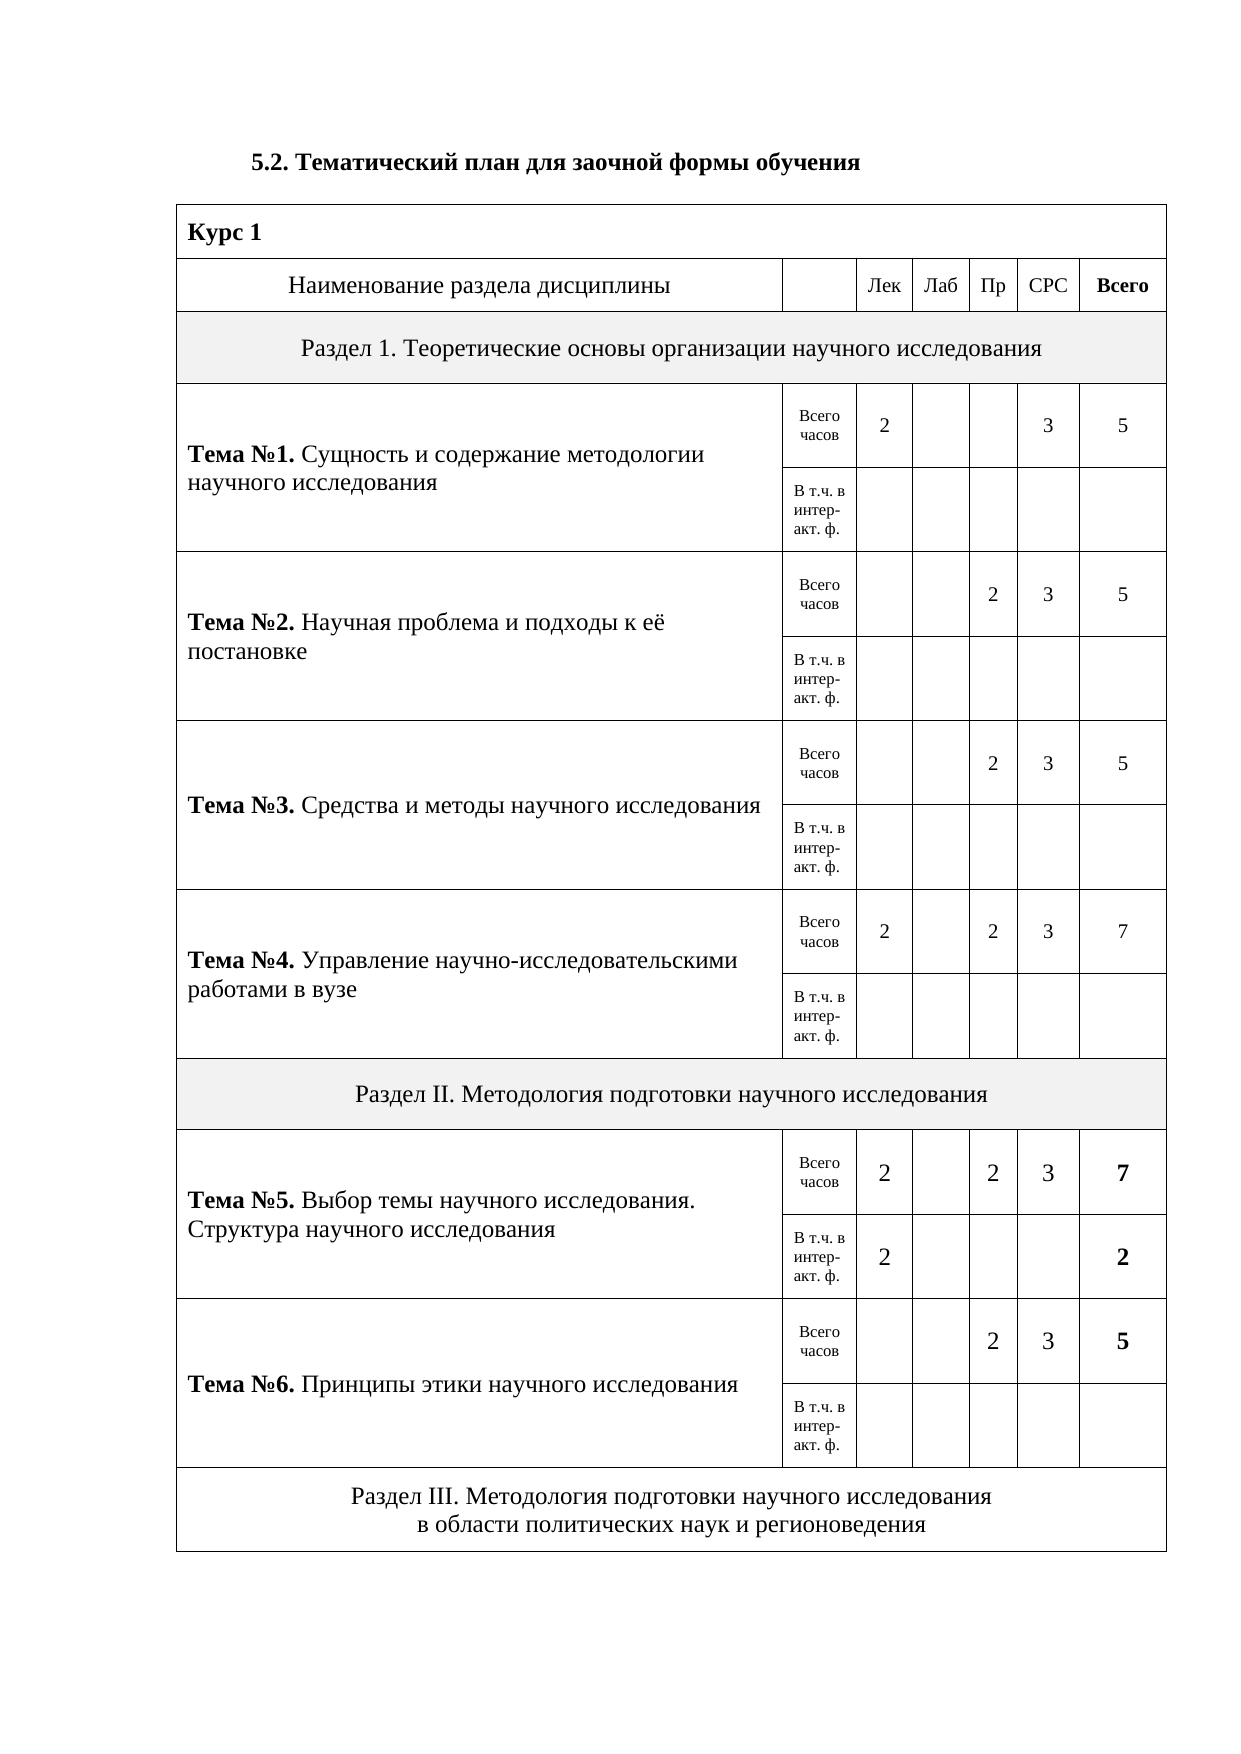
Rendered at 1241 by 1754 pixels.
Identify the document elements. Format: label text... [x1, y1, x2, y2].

table_cell 3 [1018, 1130, 1079, 1214]
table_cell [970, 468, 1017, 551]
table_cell [913, 637, 969, 720]
table_cell [913, 721, 969, 804]
table_cell 7 [1080, 890, 1166, 973]
table_cell [1018, 468, 1079, 551]
table_cell Пр [970, 259, 1017, 311]
table_cell [857, 468, 912, 551]
table_cell [857, 805, 912, 889]
table_cell [913, 552, 969, 636]
table_cell 2 [970, 721, 1017, 804]
table_cell [913, 974, 969, 1057]
table_cell [913, 1299, 969, 1382]
table_cell Тема №3. Средства и методы научного исследования [177, 721, 782, 889]
table_cell Всего часов [783, 721, 856, 804]
table_cell 2 [857, 890, 912, 973]
table_cell 7 [1080, 1130, 1166, 1214]
table_cell [857, 1299, 912, 1382]
table_cell 5 [1080, 721, 1166, 804]
table_cell [1080, 1384, 1166, 1467]
table_cell 2 [970, 890, 1017, 973]
table_cell [1080, 805, 1166, 889]
table_cell [913, 384, 969, 467]
table_cell 3 [1018, 721, 1079, 804]
table_cell [970, 384, 1017, 467]
table_cell [970, 805, 1017, 889]
table_cell 5 [1080, 384, 1166, 467]
table_cell 2 [857, 384, 912, 467]
table_cell В т.ч. в интер-акт. ф. [783, 1384, 856, 1467]
table_cell [913, 805, 969, 889]
table_cell В т.ч. в интер-акт. ф. [783, 468, 856, 551]
table_cell 3 [1018, 890, 1079, 973]
table_cell [913, 1384, 969, 1467]
table_cell Всего часов [783, 1130, 856, 1214]
table_cell Тема №4. Управление научно-исследовательскими работами в вузе [177, 890, 782, 1057]
table_cell Лаб [913, 259, 969, 311]
table_cell [970, 974, 1017, 1057]
table_cell [970, 1384, 1017, 1467]
table_cell [913, 890, 969, 973]
table_cell Всего часов [783, 890, 856, 973]
table_cell В т.ч. в интер-акт. ф. [783, 1215, 856, 1298]
table_cell 5 [1080, 1299, 1166, 1382]
table_cell Тема №5. Выбор темы научного исследования. Структура научного исследования [177, 1130, 782, 1298]
table_cell [1018, 974, 1079, 1057]
table_cell [857, 552, 912, 636]
table_cell Всего часов [783, 552, 856, 636]
table_cell 2 [970, 1130, 1017, 1214]
table_cell Раздел III. Методология подготовки научного исследования в области политических наук и регионоведения [177, 1468, 1166, 1551]
table_cell [970, 1215, 1017, 1298]
table_cell [1018, 805, 1079, 889]
table_header Курс 1 [177, 205, 1166, 257]
table_cell Раздел II. Методология подготовки научного исследования [177, 1059, 1166, 1129]
table_cell Всего [1080, 259, 1166, 311]
table_cell 2 [857, 1215, 912, 1298]
table_cell Наименование раздела дисциплины [177, 259, 782, 311]
table_cell В т.ч. в интер-акт. ф. [783, 637, 856, 720]
table_cell 3 [1018, 384, 1079, 467]
table_cell [857, 1384, 912, 1467]
table_cell [1080, 637, 1166, 720]
table_cell В т.ч. в интер-акт. ф. [783, 974, 856, 1057]
table_cell [857, 721, 912, 804]
table_cell 2 [970, 552, 1017, 636]
table_cell [970, 637, 1017, 720]
table_cell 3 [1018, 552, 1079, 636]
table_cell [1018, 637, 1079, 720]
table_cell Лек [857, 259, 912, 311]
table_cell [857, 637, 912, 720]
table_cell [913, 468, 969, 551]
table_cell 2 [970, 1299, 1017, 1382]
table_cell Раздел 1. Теоретические основы организации научного исследования [177, 312, 1166, 382]
table_cell Тема №1. Сущность и содержание методологии научного исследования [177, 384, 782, 551]
table_cell 3 [1018, 1299, 1079, 1382]
table_cell Всего часов [783, 1299, 856, 1382]
table_cell Всего часов [783, 384, 856, 467]
table_cell [913, 1130, 969, 1214]
table_cell 2 [1080, 1215, 1166, 1298]
table_cell 2 [857, 1130, 912, 1214]
table_cell Тема №6. Принципы этики научного исследования [177, 1299, 782, 1467]
table_cell В т.ч. в интер-акт. ф. [783, 805, 856, 889]
table_cell [857, 974, 912, 1057]
table_cell [1018, 1215, 1079, 1298]
table_cell 5 [1080, 552, 1166, 636]
table_cell [1080, 974, 1166, 1057]
table_cell [783, 259, 856, 311]
table_cell [1080, 468, 1166, 551]
table_cell Тема №2. Научная проблема и подходы к её постановке [177, 552, 782, 720]
table_cell СРС [1018, 259, 1079, 311]
table_cell [913, 1215, 969, 1298]
text 5.2. Тематический план для заочной формы обучения [177, 147, 1152, 176]
table_cell [1018, 1384, 1079, 1467]
